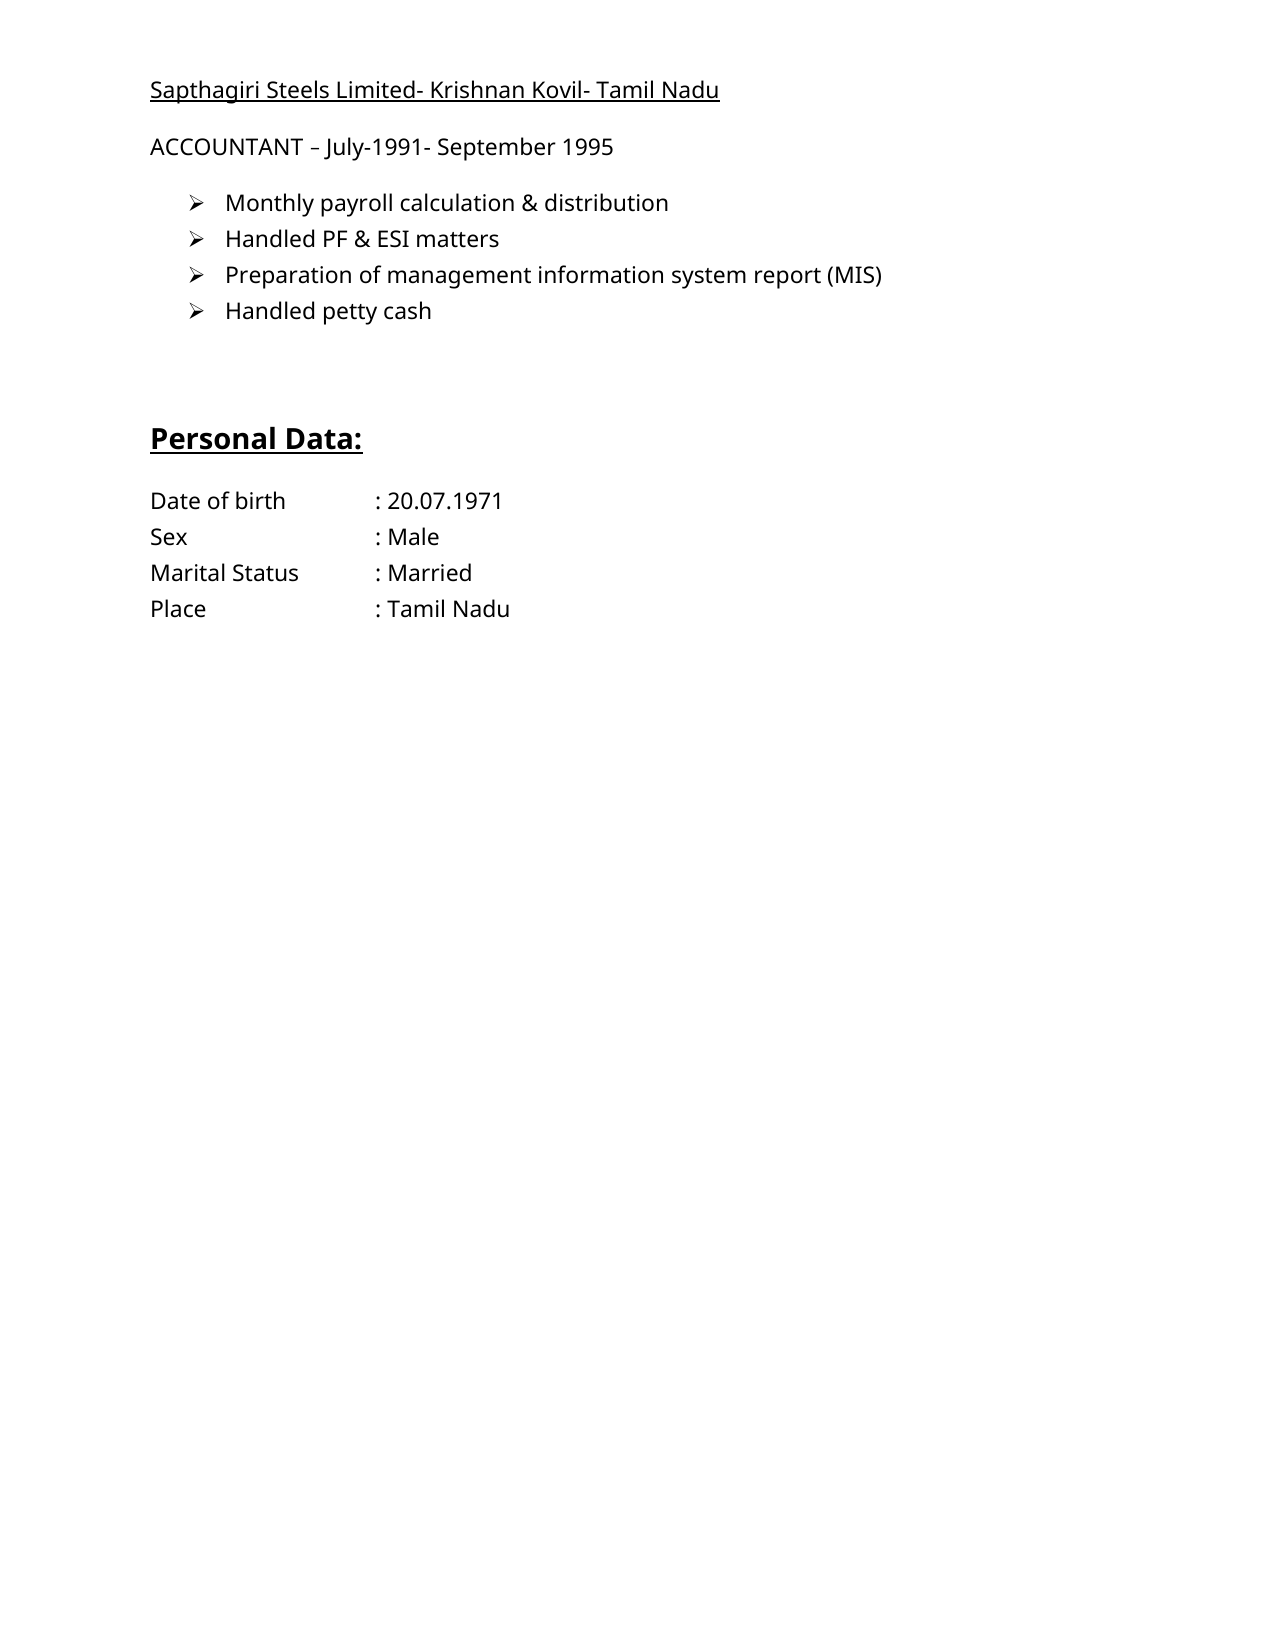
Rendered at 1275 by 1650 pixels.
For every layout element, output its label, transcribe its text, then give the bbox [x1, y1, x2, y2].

text Marital Status : Married [150, 557, 1125, 588]
text ACCOUNTANT – July-1991- September 1995 [150, 131, 1125, 162]
list Monthly payroll calculation & distribution [187, 187, 1125, 219]
text Personal Data: [150, 418, 1125, 458]
list Handled PF & ESI matters [187, 223, 1125, 254]
text Date of birth : 20.07.1971 [150, 485, 1125, 516]
text Sex : Male [150, 521, 1125, 552]
text Place : Tamil Nadu [150, 593, 1125, 624]
list Handled petty cash [187, 295, 1125, 326]
text Sapthagiri Steels Limited- Krishnan Kovil- Tamil Nadu [150, 74, 1125, 105]
list Preparation of management information system report (MIS) [187, 259, 1125, 291]
